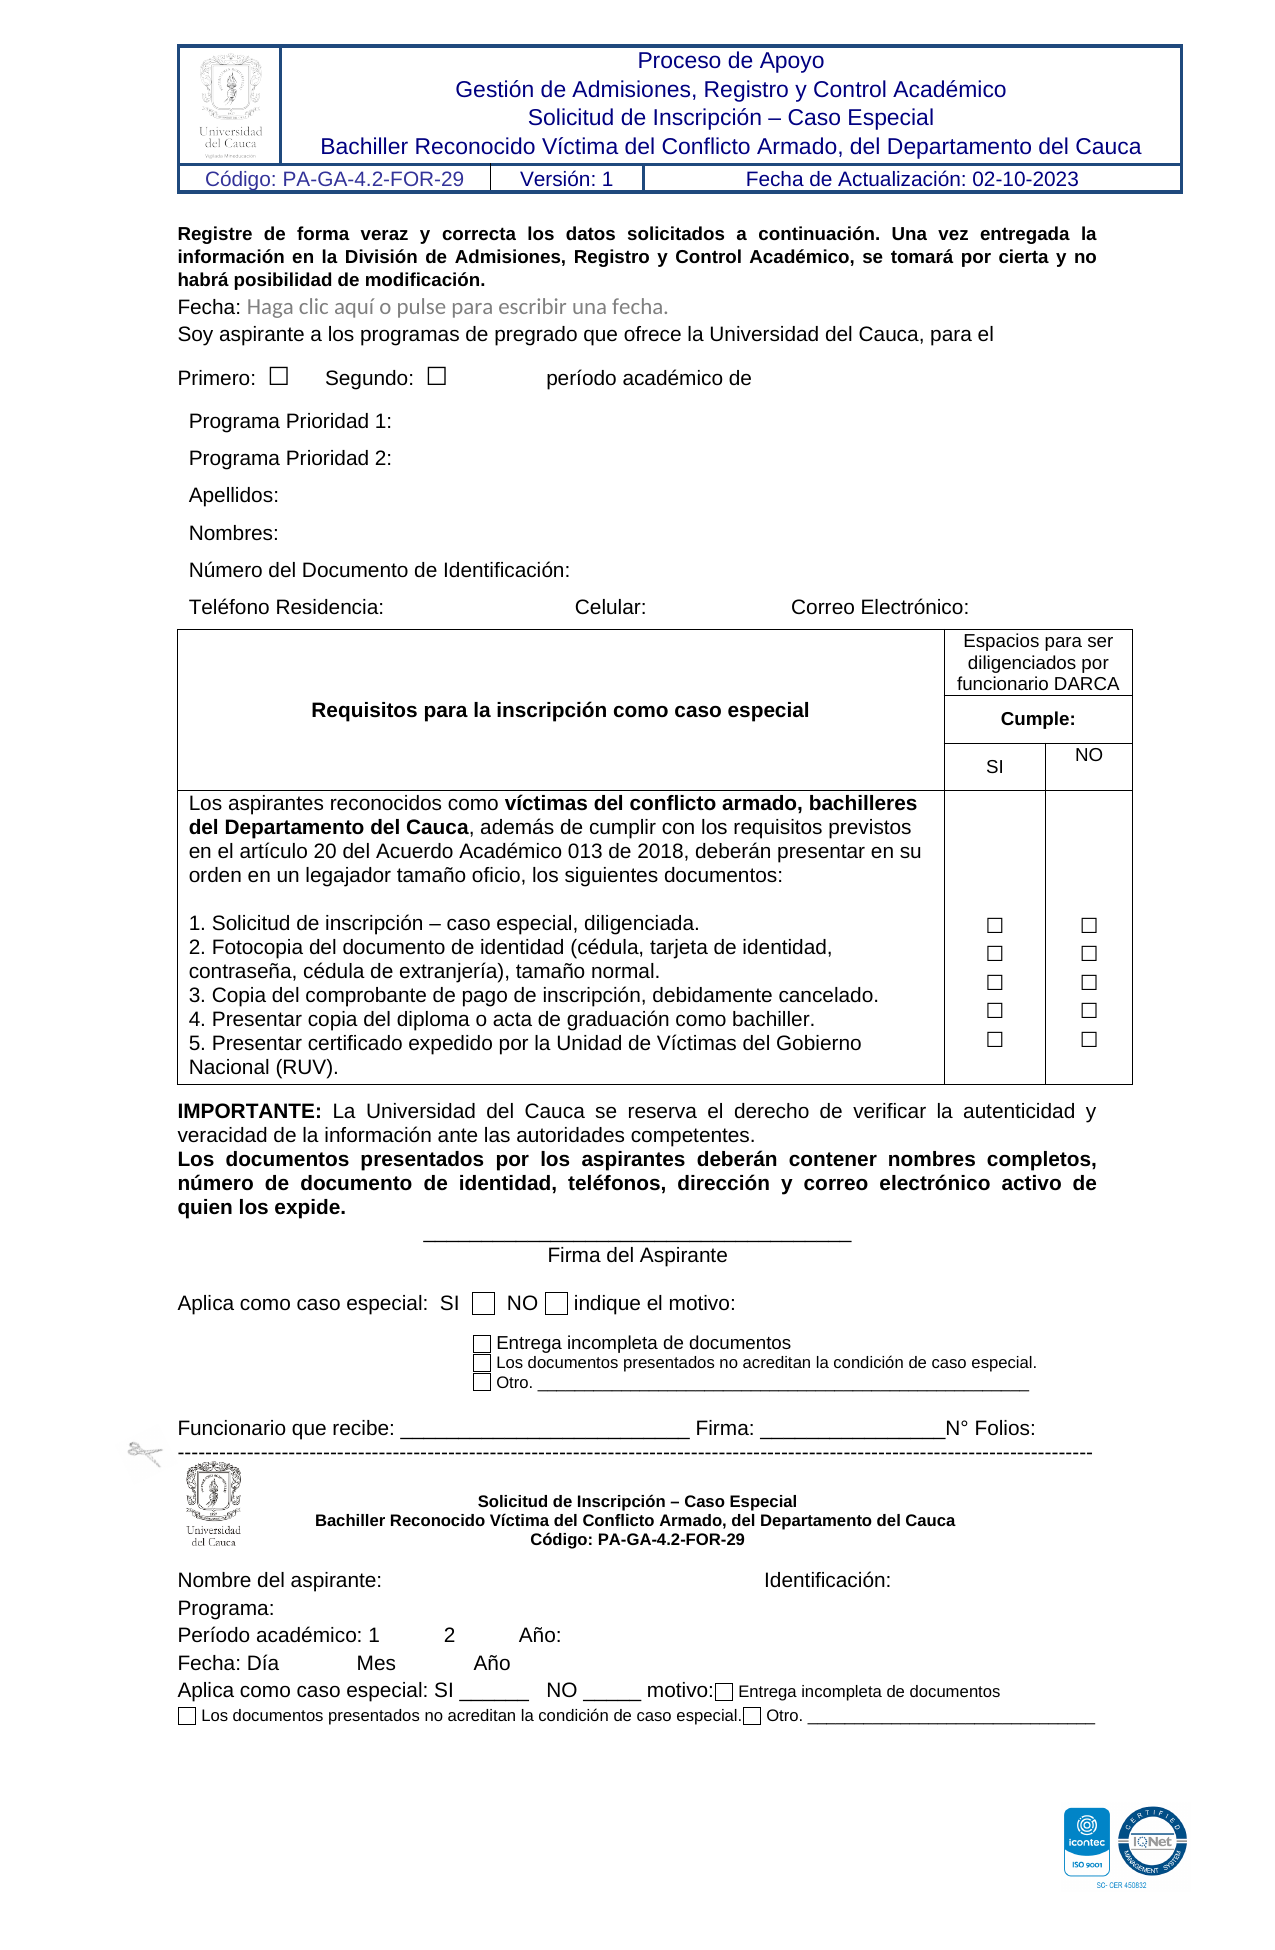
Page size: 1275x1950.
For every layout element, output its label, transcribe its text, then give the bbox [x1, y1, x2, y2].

text Soy aspirante a los programas de pregrado que ofrece la Universidad del Cauca, para el [177, 322, 1098, 346]
table_cell Nombres: [177, 520, 1181, 557]
text Código: PA-GA-4.2-FOR-29 [177, 1530, 1098, 1549]
picture [1061, 1802, 1191, 1892]
table_cell Número del Documento de Identificación: [177, 558, 1181, 594]
table_cell SI [945, 744, 1045, 790]
table_cell Espacios para ser diligenciados por funcionario DARCA [945, 630, 1132, 694]
picture [115, 1424, 177, 1484]
table_cell Los aspirantes reconocidos como víctimas del conflicto armado, bachilleres del Departamento del Cauca, además de cumplir con los requisitos previstos en el artículo 20 del Acuerdo Académico 013 de 2018, deberán presentar en su orden en un legajador tamaño oficio, los siguientes documentos: 1. Solicitud de inscripción – caso especial, diligenciada. 2. Fotocopia del documento de identidad (cédula, tarjeta de identidad, contraseña, cédula de extranjería), tamaño normal. 3. Copia del comprobante de pago de inscripción, debidamente cancelado. 4. Presentar copia del diploma o acta de graduación como bachiller. 5. Presentar certificado expedido por la Unidad de Víctimas del Gobierno Nacional (RUV). [178, 791, 944, 1084]
text Los documentos presentados por los aspirantes deberán contener nombres completos, número de documento de identidad, teléfonos, dirección y correo electrónico activo de quien los expide. [177, 1147, 1098, 1219]
text Bachiller Reconocido Víctima del Conflicto Armado, del Departamento del Cauca [177, 1511, 1098, 1530]
text Los documentos presentados no acreditan la condición de caso especial. [398, 1353, 1098, 1372]
text ------------------------------------------------------------------------------------------------------------------------------------ [177, 1439, 1098, 1463]
text Otro. _____________________________________________________ [398, 1372, 1098, 1392]
table_cell [1046, 791, 1132, 1084]
text Los documentos presentados no acreditan la condición de caso especial. Otro. _______________________________ [177, 1706, 1098, 1725]
text Firma del Aspirante [177, 1243, 1098, 1267]
text Registre de forma veraz y correcta los datos solicitados a continuación. Una vez entregada la información en la División de Admisiones, Registro y Control Académico, se tomará por cierta y no habrá posibilidad de modificación. [177, 222, 1098, 290]
text Fecha: [177, 292, 1098, 320]
table_cell Requisitos para la inscripción como caso especial [178, 630, 944, 790]
text Nombre del aspirante: Identificación: [177, 1568, 1098, 1592]
picture [194, 49, 268, 162]
table_header Programa Prioridad 1: [177, 409, 1181, 446]
text Aplica como caso especial: SI ______ NO _____ motivo: Entrega incompleta de documentos [177, 1678, 1098, 1702]
picture [182, 1463, 243, 1491]
text Aplica como caso especial: SI NO indique el motivo: [177, 1291, 1098, 1315]
text Solicitud de Inscripción – Caso Especial [177, 1491, 1098, 1511]
text Programa: [177, 1596, 1098, 1619]
table_cell Teléfono Residencia: Celular: Correo Electrónico: [177, 595, 1181, 629]
text Fecha: Día Mes Año [177, 1651, 1098, 1674]
text _____________________________________ [177, 1219, 1098, 1243]
text IMPORTANTE: La Universidad del Cauca se reserva el derecho de verificar la autenticidad y veracidad de la información ante las autoridades competentes. [177, 1099, 1098, 1147]
text Período académico: 1 2 Año: [177, 1623, 1098, 1647]
table_cell Apellidos: [177, 483, 1181, 520]
table_cell Programa Prioridad 2: [177, 446, 1181, 483]
table_cell [945, 791, 1045, 1084]
text Primero: Segundo: período académico de [177, 358, 1098, 392]
table_cell Cumple: [945, 696, 1132, 742]
text Entrega incompleta de documentos [472, 1332, 1098, 1353]
text Funcionario que recibe: _________________________ Firma: ________________N° Folios: [177, 1416, 1098, 1439]
table_cell NO [1046, 744, 1132, 790]
